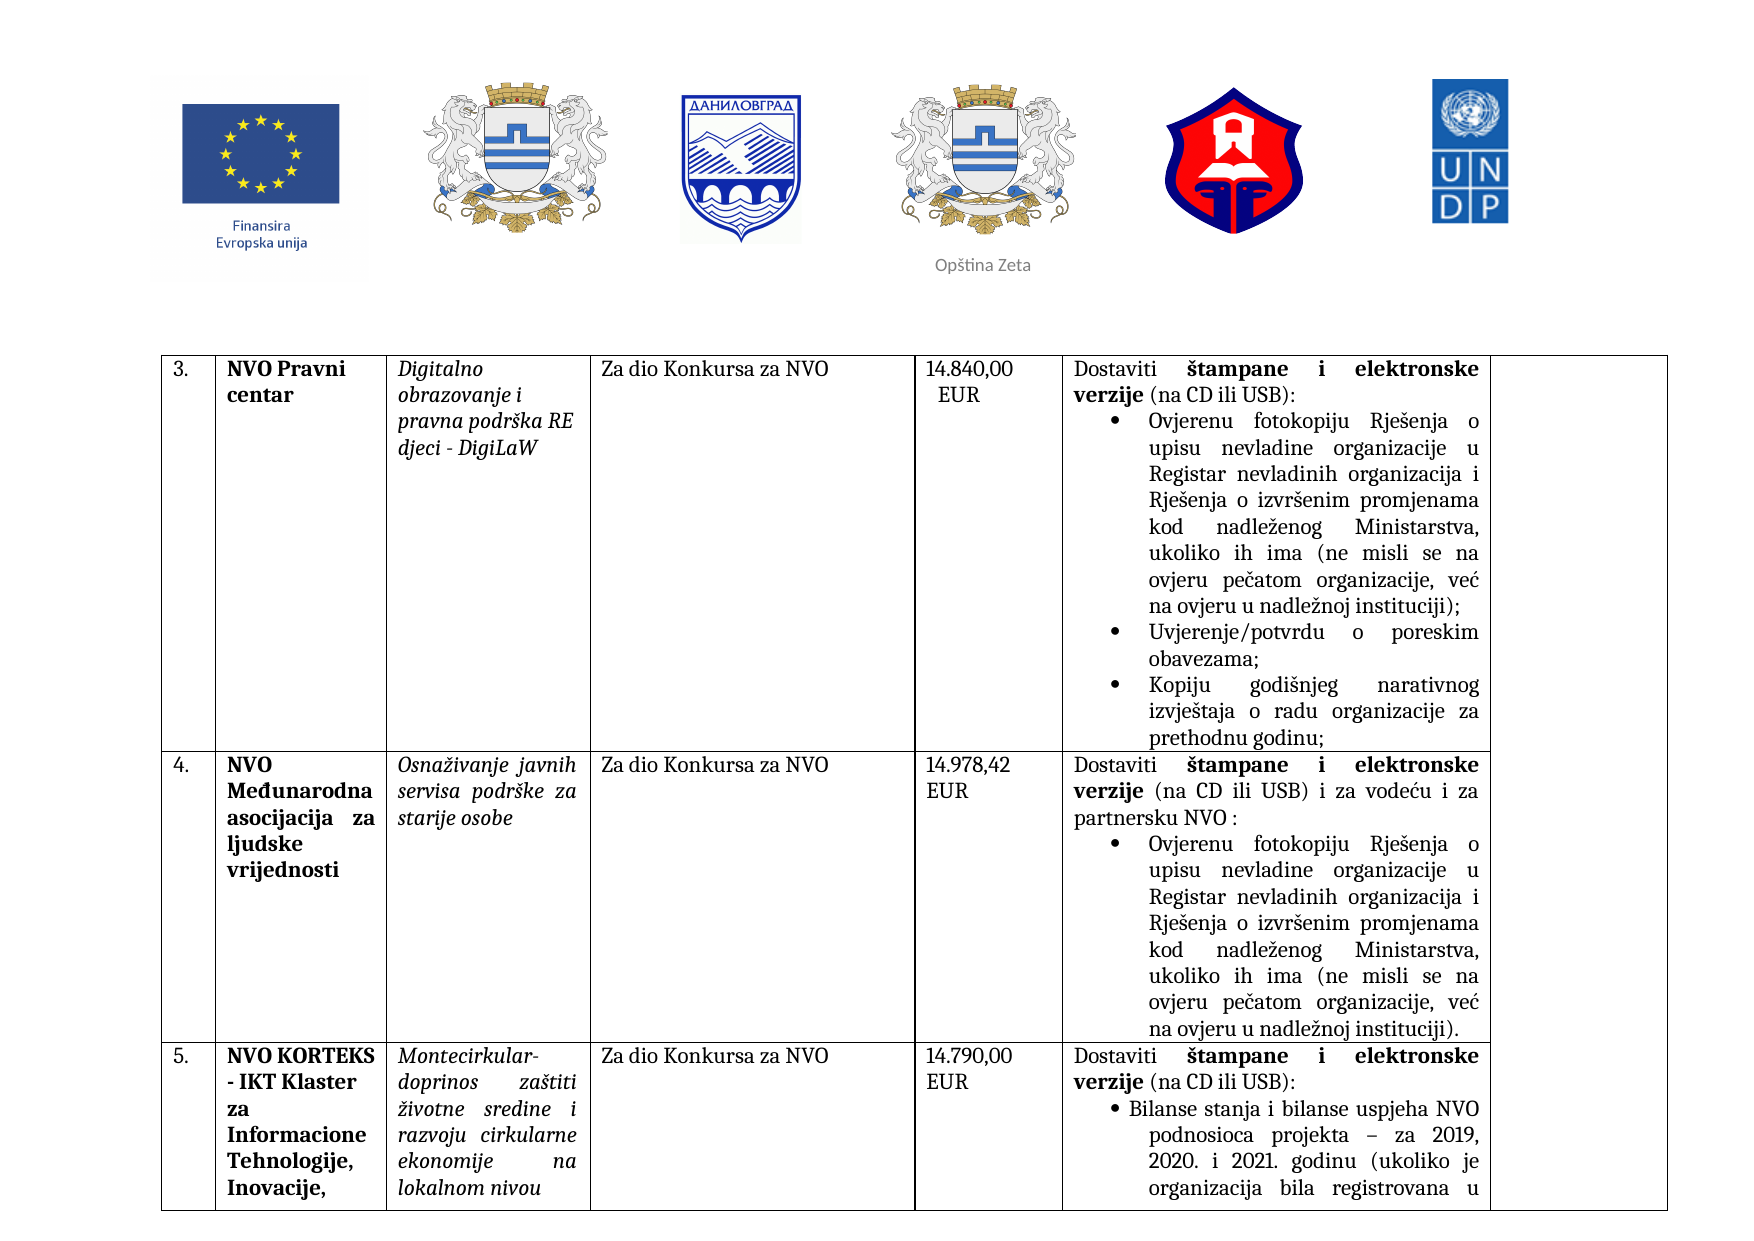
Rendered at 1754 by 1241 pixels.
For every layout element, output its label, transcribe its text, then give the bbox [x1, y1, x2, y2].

table_cell Dostaviti štampane i elektronske verzije (na CD ili USB) i za vodeću i za partnersku NVO : Ovjerenu fotokopiju Rješenja o upisu nevladine organizacije u Registar nevladinih organizacija i Rješenja o izvršenim promjenama kod nadleženog Ministarstva, ukoliko ih ima (ne misli se na ovjeru pečatom organizacije, već na ovjeru u nadležnoj instituciji). [1063, 752, 1490, 1042]
table_cell Dostaviti štampane i elektronske verzije (na CD ili USB): Ovjerenu fotokopiju Rješenja o upisu nevladine organizacije u Registar nevladinih organizacija i Rješenja o izvršenim promjenama kod nadleženog Ministarstva, ukoliko ih ima (ne misli se na ovjeru pečatom organizacije, već na ovjeru u nadležnoj instituciji); Uvjerenje/potvrdu o poreskim obavezama; Kopiju godišnjeg narativnog izvještaja o radu organizacije za prethodnu godinu; [1063, 356, 1490, 751]
table_cell 14.790,00 EUR [916, 1043, 1062, 1209]
picture [1159, 83, 1307, 234]
table_cell 14.840,00 EUR [916, 356, 1062, 751]
table_cell Osnaživanje javnih servisa podrške za starije osobe [387, 752, 590, 1042]
table_cell Montecirkular-doprinos zaštiti životne sredine i razvoju cirkularne ekonomije na lokalnom nivou [387, 1043, 590, 1209]
table_cell Za dio Konkursa za NVO [591, 356, 914, 751]
picture [891, 84, 1076, 235]
table_cell 4. [162, 752, 215, 1042]
table_cell NVO Međunarodna asocijacija za ljudske vrijednosti [216, 752, 386, 1042]
picture [679, 93, 802, 243]
table_cell NVO KORTEKS - IKT Klaster za Informacione Tehnologije, Inovacije, Edukaciju, Dizajn i Tehnološki razvoj Crne Gore [216, 1043, 386, 1209]
table_cell 14.978,42 EUR [916, 752, 1062, 1042]
table_cell Za dio Konkursa za NVO [591, 1043, 914, 1209]
picture [1431, 79, 1509, 225]
table_cell 3. [162, 356, 215, 751]
table_cell Za dio Konkursa za NVO [591, 752, 914, 1042]
table_cell Digitalno obrazovanje i pravna podrška RE djeci - DigiLaW [387, 356, 590, 751]
picture [150, 75, 369, 282]
picture [423, 82, 608, 233]
table_cell 5. [162, 1043, 215, 1209]
table_cell NVO Pravni centar [216, 356, 386, 751]
